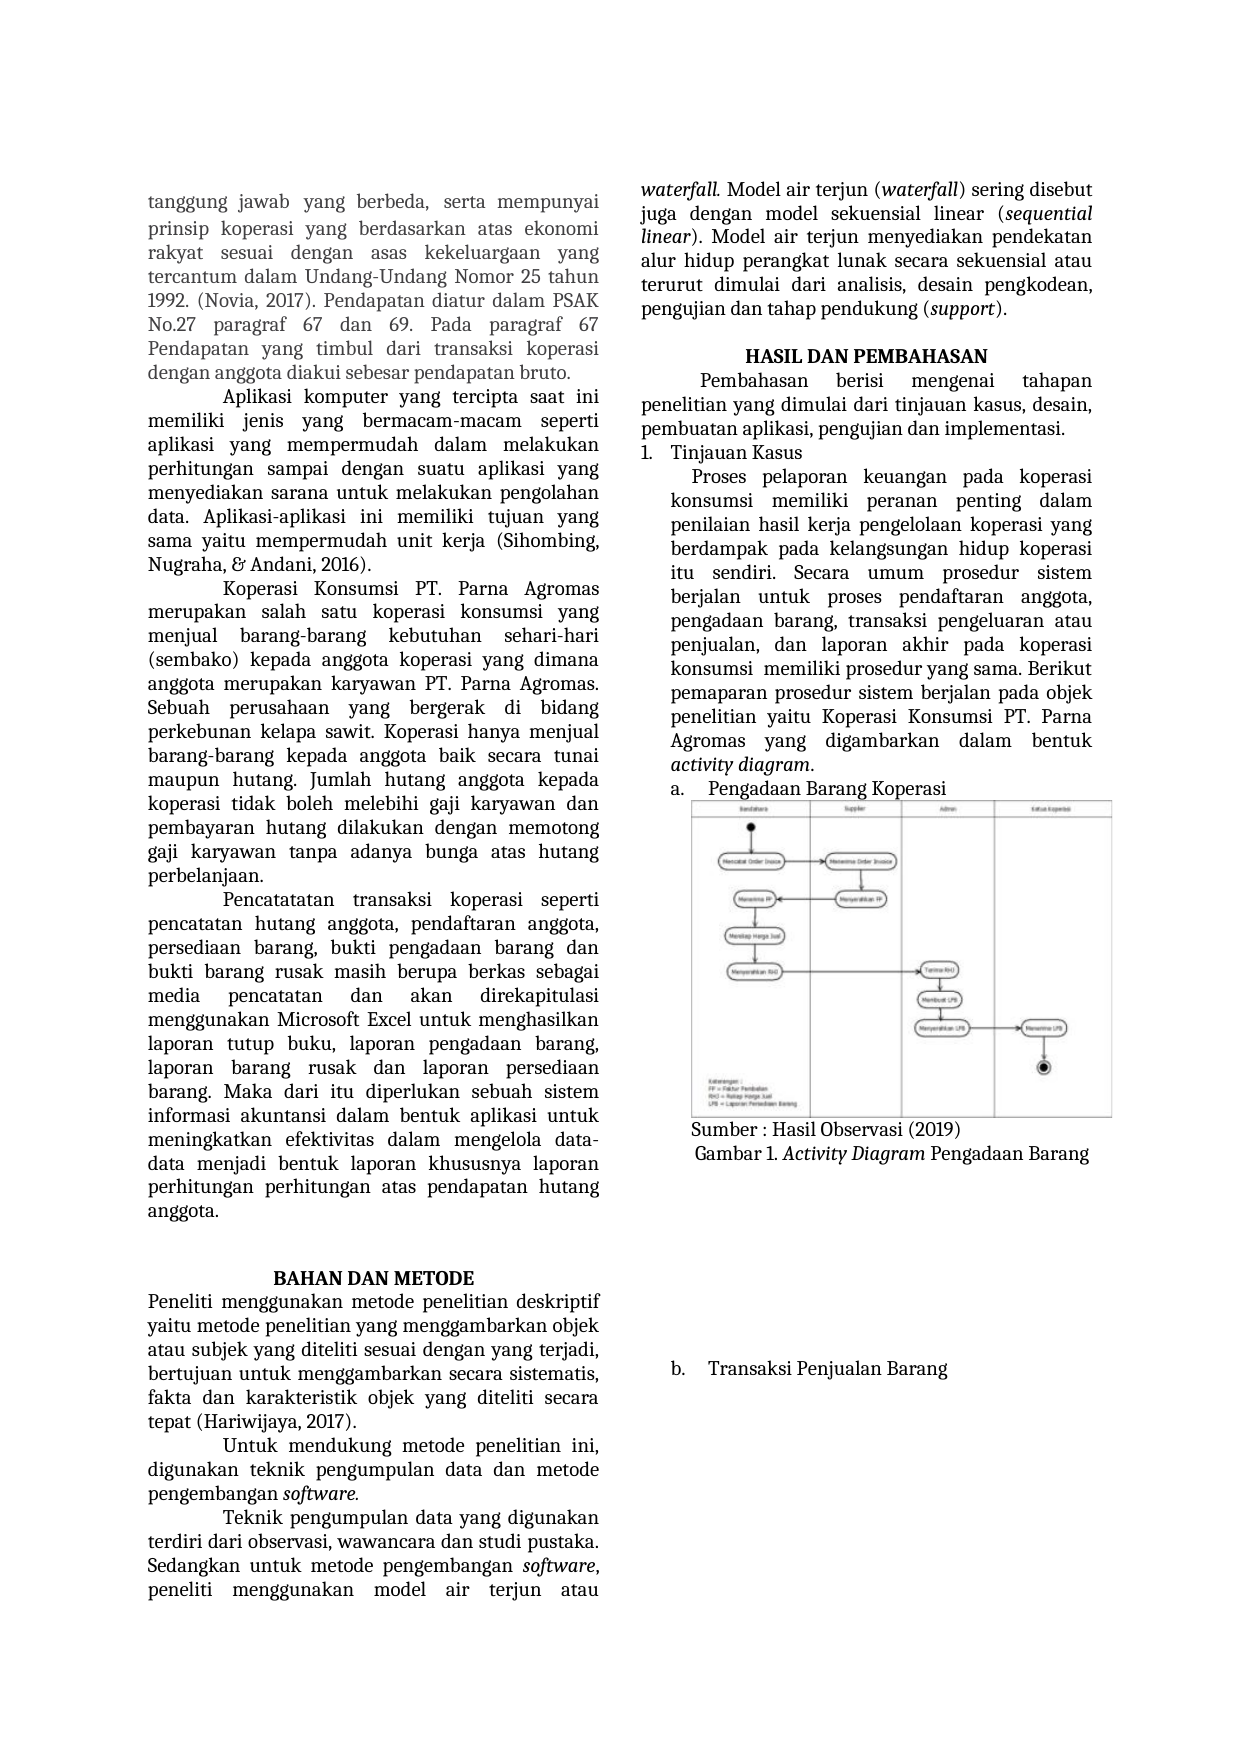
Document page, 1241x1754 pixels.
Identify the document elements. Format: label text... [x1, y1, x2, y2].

list Proses pelaporan keuangan pada koperasi konsumsi memiliki peranan penting dalam penilaian hasil kerja pengelolaan koperasi yang berdampak pada kelangsungan hidup koperasi itu sendiri. Secara umum prosedur sistem berjalan untuk proses pendaftaran anggota, pengadaan barang, transaksi pengeluaran atau penjualan, dan laporan akhir pada koperasi konsumsi memiliki prosedur yang sama. Berikut pemaparan prosedur sistem berjalan pada objek penelitian yaitu Koperasi Konsumsi PT. Parna Agromas yang digambarkan dalam bentuk activity diagram. [670, 465, 1092, 776]
list Gambar 1. Activity Diagram Pengadaan Barang [670, 1141, 1092, 1165]
text HASIL DAN PEMBAHASAN [641, 345, 1092, 369]
text Koperasi Konsumsi PT. Parna Agromas merupakan salah satu koperasi konsumsi yang menjual barang-barang kebutuhan sehari-hari (sembako) kepada anggota koperasi yang dimana anggota merupakan karyawan PT. Parna Agromas. Sebuah perusahaan yang bergerak di bidang perkebunan kelapa sawit. Koperasi hanya menjual barang-barang kepada anggota baik secara tunai maupun hutang. Jumlah hutang anggota kepada koperasi tidak boleh melebihi gaji karyawan dan pembayaran hutang dilakukan dengan memotong gaji karyawan tanpa adanya bunga atas hutang perbelanjaan. [148, 576, 599, 888]
text Pembahasan berisi mengenai tahapan penelitian yang dimulai dari tinjauan kasus, desain, pembuatan aplikasi, pengujian dan implementasi. [641, 369, 1092, 441]
picture [691, 800, 1113, 1118]
text Aplikasi komputer yang tercipta saat ini memiliki jenis yang bermacam-macam seperti aplikasi yang mempermudah dalam melakukan perhitungan sampai dengan suatu aplikasi yang menyediakan sarana untuk melakukan pengolahan data. Aplikasi-aplikasi ini memiliki tujuan yang sama yaitu mempermudah unit kerja (Sihombing, Nugraha, & Andani, 2016). [148, 384, 599, 576]
text Teknik pengumpulan data yang digunakan terdiri dari observasi, wawancara dan studi pustaka. Sedangkan untuk metode pengembangan software, peneliti menggunakan model air terjun atau waterfall. Model air terjun (waterfall) sering disebut juga dengan model sekuensial linear (sequential linear). Model air terjun menyediakan pendekatan alur hidup perangkat lunak secara sekuensial atau terurut dimulai dari analisis, desain pengkodean, pengujian dan tahap pendukung (support). [641, 177, 1092, 321]
list Transaksi Penjualan Barang [670, 1357, 1092, 1381]
text Pencatatatan transaksi koperasi seperti pencatatan hutang anggota, pendaftaran anggota, persediaan barang, bukti pengadaan barang dan bukti barang rusak masih berupa berkas sebagai media pencatatan dan akan direkapitulasi menggunakan Microsoft Excel untuk menghasilkan laporan tutup buku, laporan pengadaan barang, laporan barang rusak dan laporan persediaan barang. Maka dari itu diperlukan sebuah sistem informasi akuntansi dalam bentuk aplikasi untuk meningkatkan efektivitas dalam mengelola data-data menjadi bentuk laporan khususnya laporan perhitungan perhitungan atas pendapatan hutang anggota. [148, 888, 599, 1223]
text Untuk mendukung metode penelitian ini, digunakan teknik pengumpulan data dan metode pengembangan software. [148, 1434, 599, 1506]
list Tinjauan Kasus [641, 441, 1092, 465]
text Teknik pengumpulan data yang digunakan terdiri dari observasi, wawancara dan studi pustaka. Sedangkan untuk metode pengembangan software, peneliti menggunakan model air terjun atau waterfall. Model air terjun (waterfall) sering disebut juga dengan model sekuensial linear (sequential linear). Model air terjun menyediakan pendekatan alur hidup perangkat lunak secara sekuensial atau terurut dimulai dari analisis, desain pengkodean, pengujian dan tahap pendukung (support). [148, 1506, 599, 1602]
list Pengadaan Barang Koperasi [670, 776, 1092, 800]
list Sumber : Hasil Observasi (2019) [670, 1117, 1092, 1141]
text Peneliti menggunakan metode penelitian deskriptif yaitu metode penelitian yang menggambarkan objek atau subjek yang diteliti sesuai dengan yang terjadi, bertujuan untuk menggambarkan secara sistematis, fakta dan karakteristik objek yang diteliti secara tepat (Hariwijaya, 2017). [148, 1290, 599, 1434]
text BAHAN DAN METODE [148, 1266, 599, 1290]
